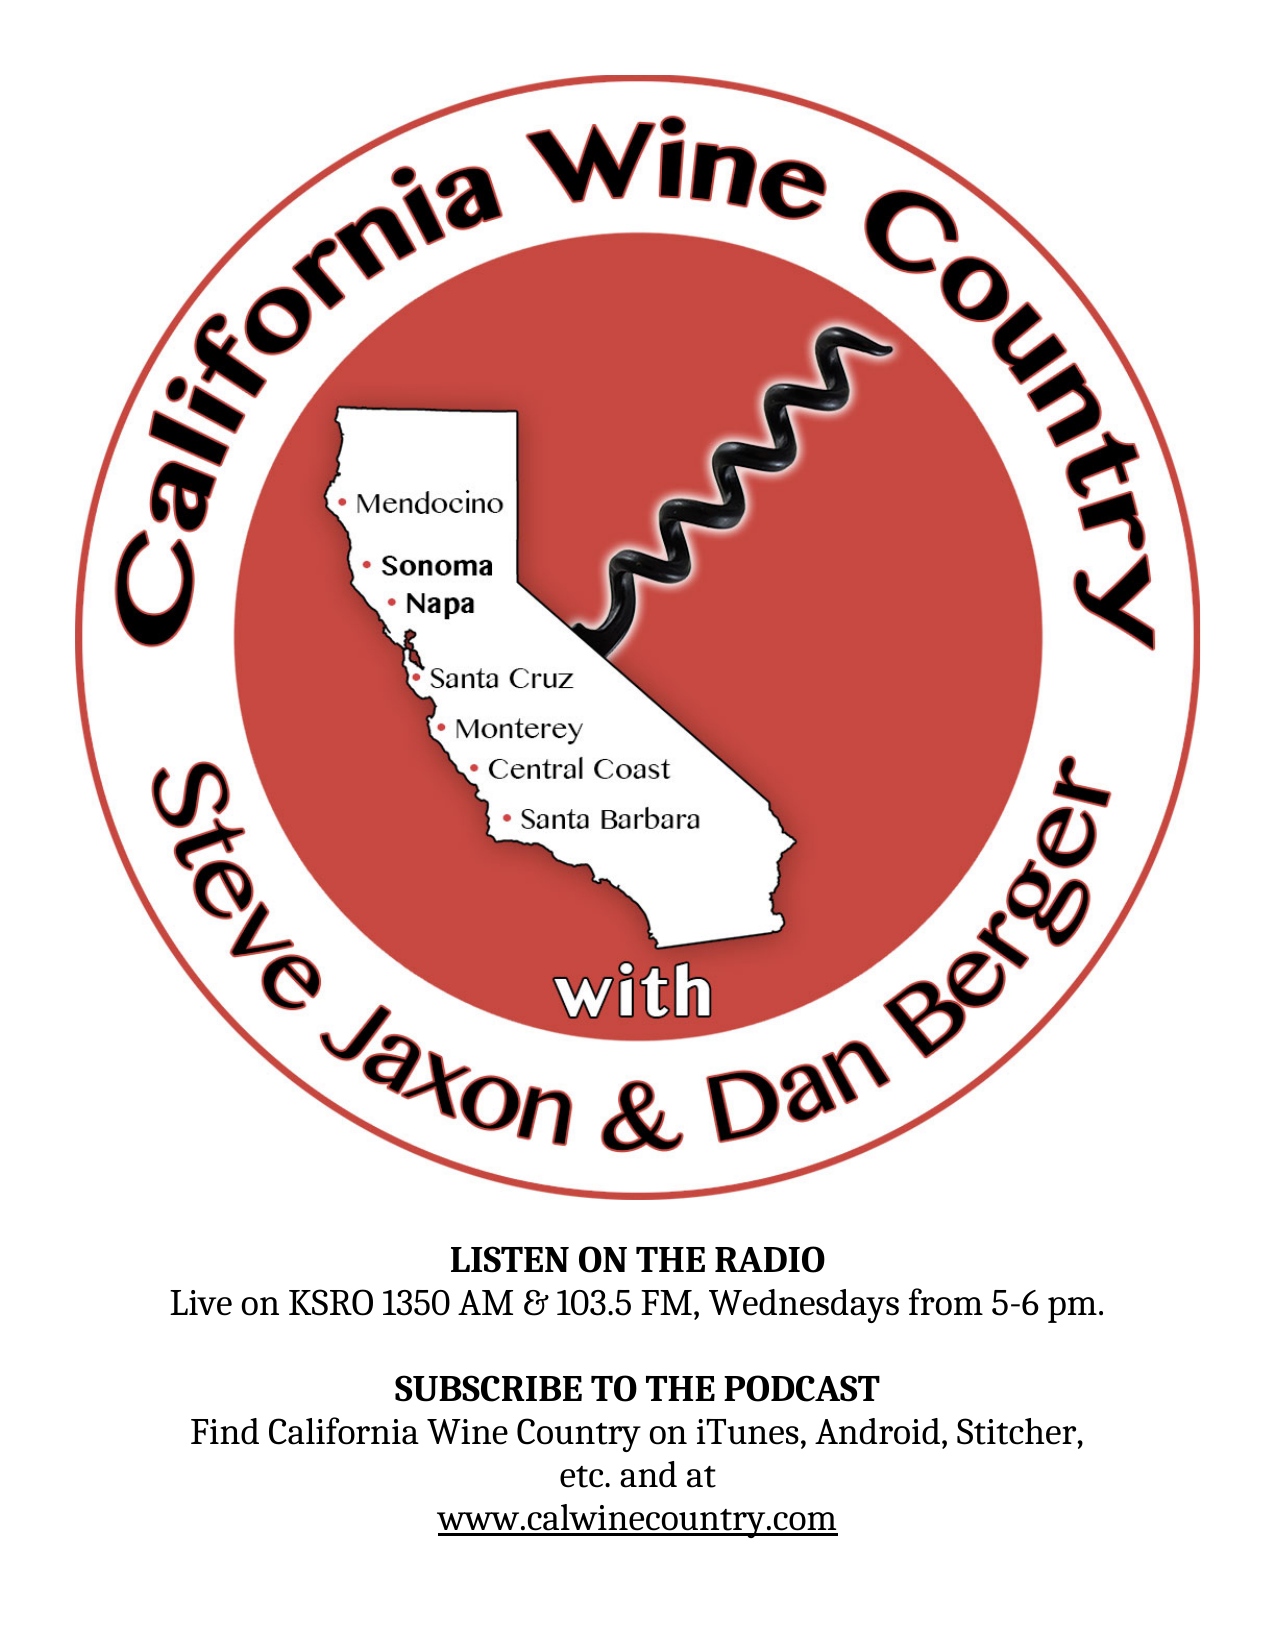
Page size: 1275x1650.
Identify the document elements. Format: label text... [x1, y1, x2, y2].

text www.calwinecountry.com [75, 1497, 1200, 1540]
text Find California Wine Country on iTunes, Android, Stitcher, [75, 1411, 1200, 1454]
text etc. and at [75, 1454, 1200, 1497]
text LISTEN ON THE RADIO [75, 1238, 1200, 1281]
picture [75, 75, 1200, 1200]
text SUBSCRIBE TO THE PODCAST [75, 1368, 1200, 1411]
text Live on KSRO 1350 AM & 103.5 FM, Wednesdays from 5-6 pm. [75, 1281, 1200, 1324]
